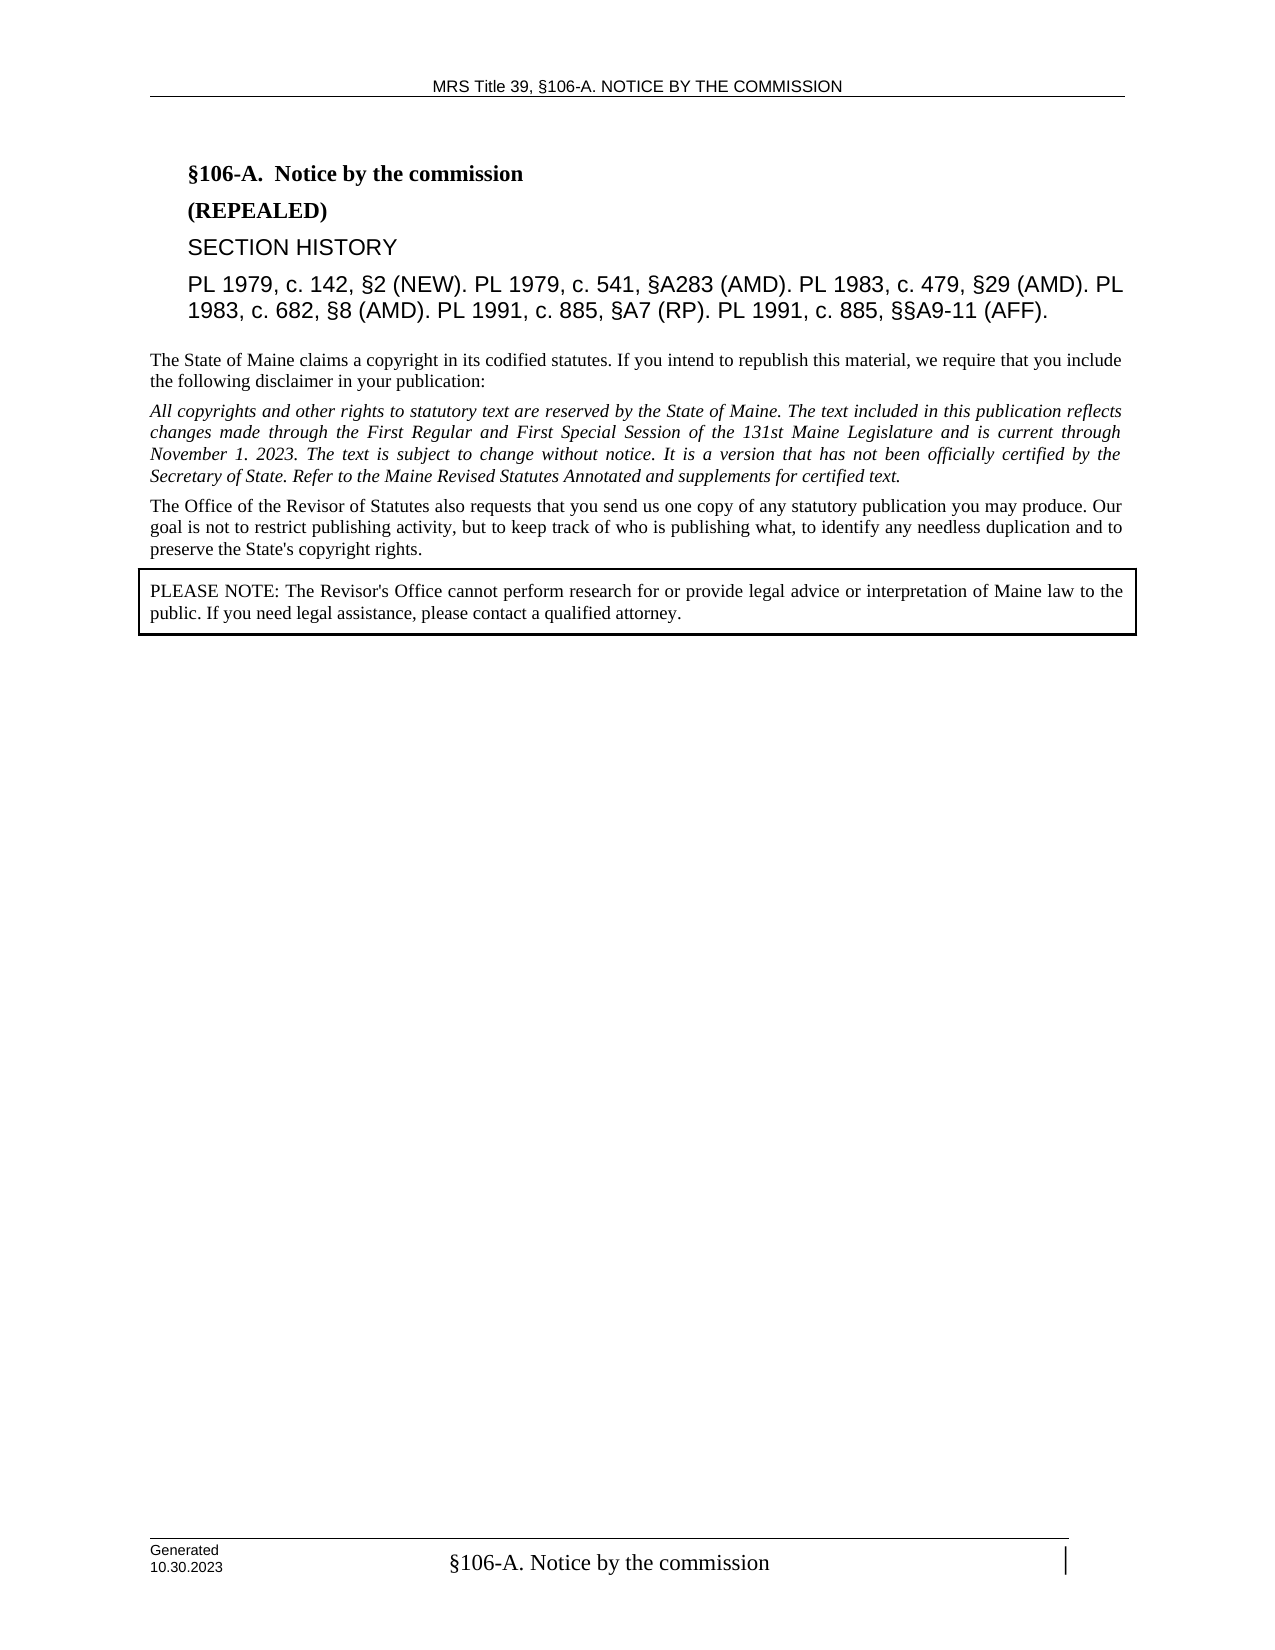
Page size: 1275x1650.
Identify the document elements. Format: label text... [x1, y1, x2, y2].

text All copyrights and other rights to statutory text are reserved by the State of Maine. The text included in this publication reflects changes made through the First Regular and First Special Session of the 131st Maine Legislature and is current through November 1. 2023 . The text is subject to change without notice. It is a version that has not been officially certified by the Secretary of State. Refer to the Maine Revised Statutes Annotated and supplements for certified text. [150, 400, 1125, 486]
text The Office of the Revisor of Statutes also requests that you send us one copy of any statutory publication you may produce. Our goal is not to restrict publishing activity, but to keep track of who is publishing what, to identify any needless duplication and to preserve the State's copyright rights. [150, 494, 1125, 559]
text The State of Maine claims a copyright in its codified statutes. If you intend to republish this material, we require that you include the following disclaimer in your publication: [150, 348, 1125, 392]
text SECTION HISTORY [187, 234, 1125, 260]
text (REPEALED) [187, 197, 1125, 223]
text PL 1979, c. 142, §2 (NEW). PL 1979, c. 541, §A283 (AMD). PL 1983, c. 479, §29 (AMD). PL 1983, c. 682, §8 (AMD). PL 1991, c. 885, §A7 (RP). PL 1991, c. 885, §§A9-11 (AFF). [187, 271, 1125, 323]
text §106-A. Notice by the commission [187, 160, 1125, 187]
text PLEASE NOTE: The Revisor's Office cannot perform research for or provide legal advice or interpretation of Maine law to the public. If you need legal assistance, please contact a qualified attorney. [140, 570, 1135, 633]
